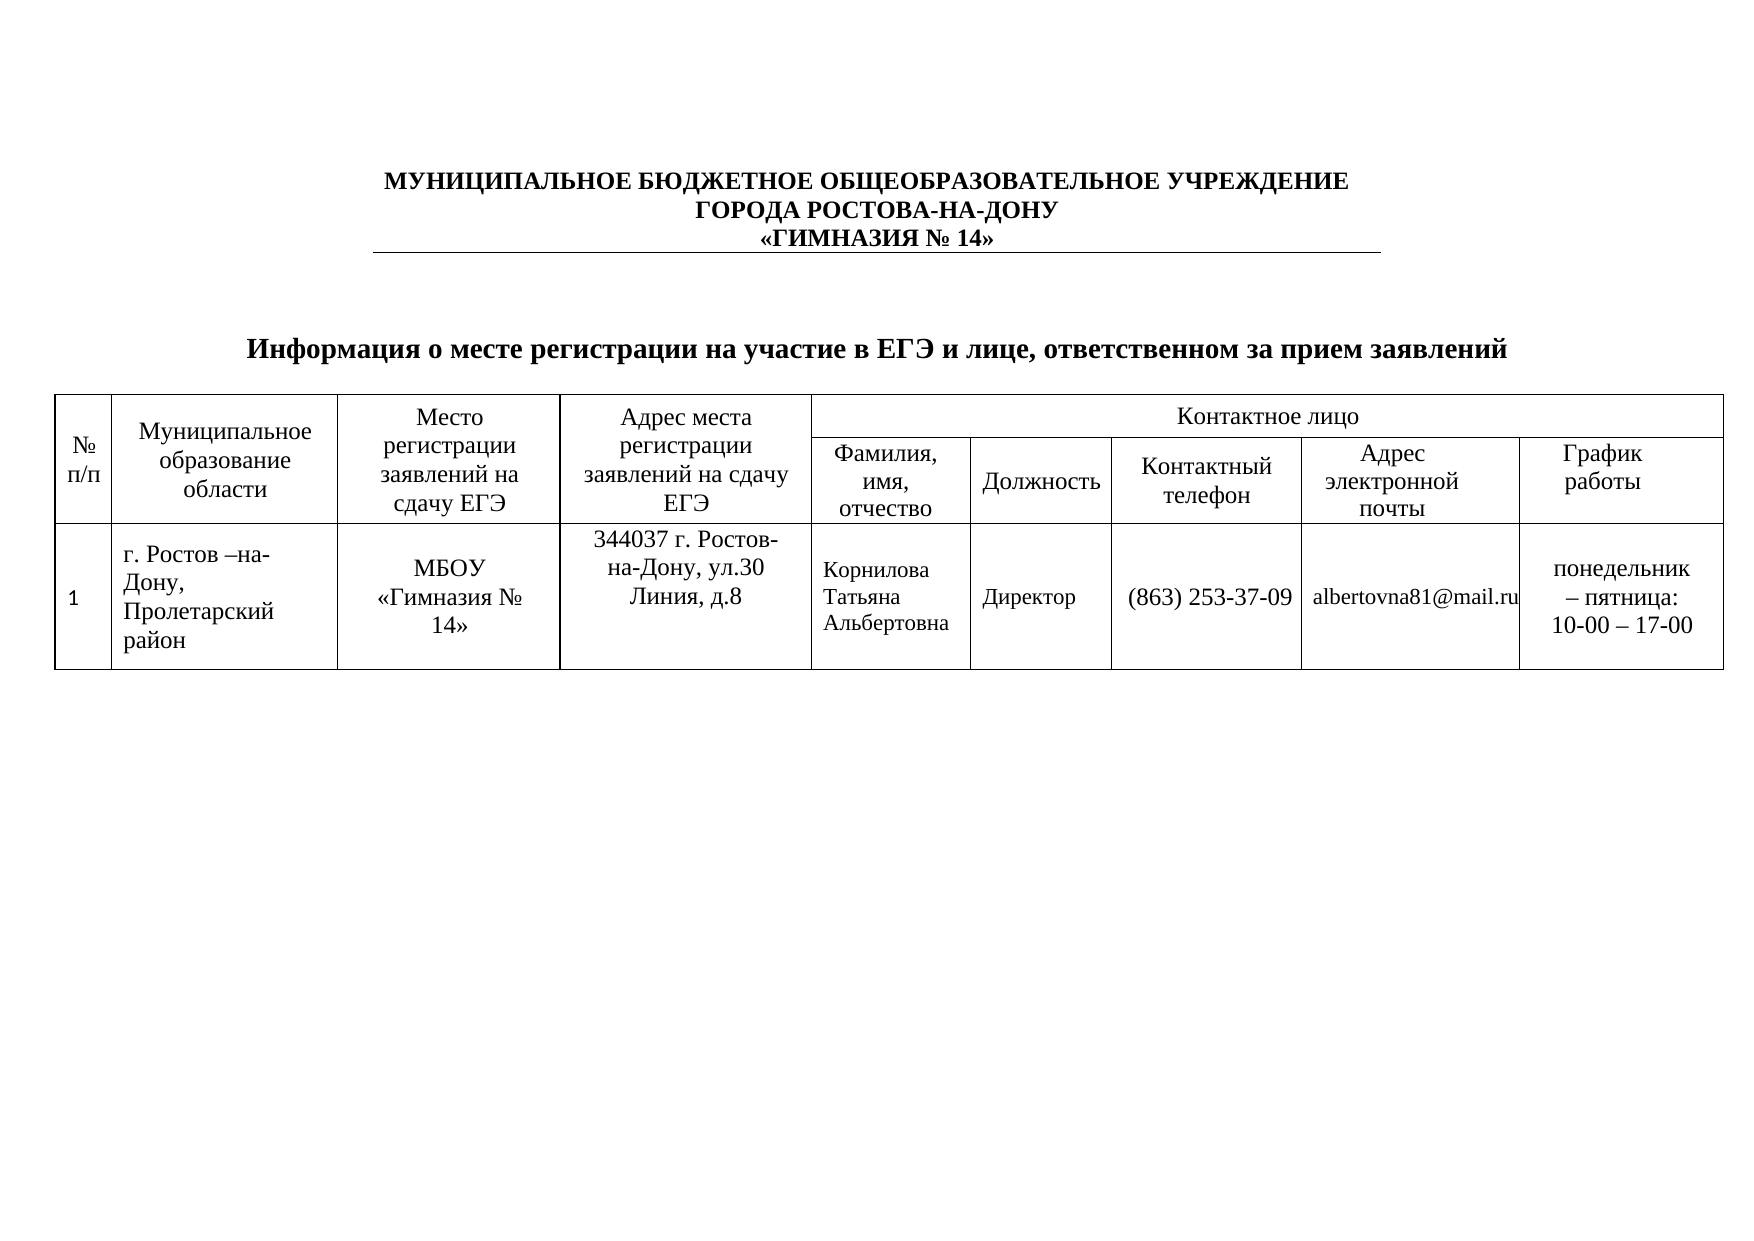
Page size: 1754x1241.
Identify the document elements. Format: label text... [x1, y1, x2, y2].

table_header МУНИЦИПАЛЬНОЕ БЮДЖЕТНОЕ ОБЩЕОБРАЗОВАТЕЛЬНОЕ УЧРЕЖДЕНИЕ ГОРОДА РОСТОВА-НА-ДОНУ «ГИМНАЗИЯ № 14» [373, 166, 1381, 252]
table_cell МБОУ «Гимназия № 14» [338, 524, 559, 669]
table_header Муниципальное образование области [112, 395, 337, 523]
table_cell понедельник – пятница: 10-00 – 17-00 [1520, 524, 1723, 669]
table_header Место регистрации заявлений на сдачу ЕГЭ [338, 395, 559, 523]
table_cell 1 [56, 524, 111, 669]
table_cell Директор [971, 524, 1111, 669]
table_cell 344037 г. Ростов-на-Дону, ул.30 Линия, д.8 [561, 524, 811, 669]
table_cell г. Ростов –на- Дону, Пролетарский район [112, 524, 337, 669]
table_cell albertovna81@mail.ru [1302, 524, 1519, 669]
table_cell Корнилова Татьяна Альбертовна [812, 524, 970, 669]
title Информация о месте регистрации на участие в ЕГЭ и лице, ответственном за прием заявлений [246, 332, 1508, 365]
table_cell Фамилия, имя, отчество [812, 438, 970, 523]
table_cell Адрес электронной почты [1302, 438, 1519, 523]
table_cell (863) 253-37-09 [1112, 524, 1301, 669]
table_cell Должность [971, 438, 1111, 523]
table_cell График работы [1520, 438, 1723, 523]
table_header Адрес места регистрации заявлений на сдачу ЕГЭ [561, 395, 811, 523]
table_cell Контактный телефон [1112, 438, 1301, 523]
table_header Контактное лицо [812, 395, 1723, 437]
table_header № п/п [56, 395, 111, 523]
